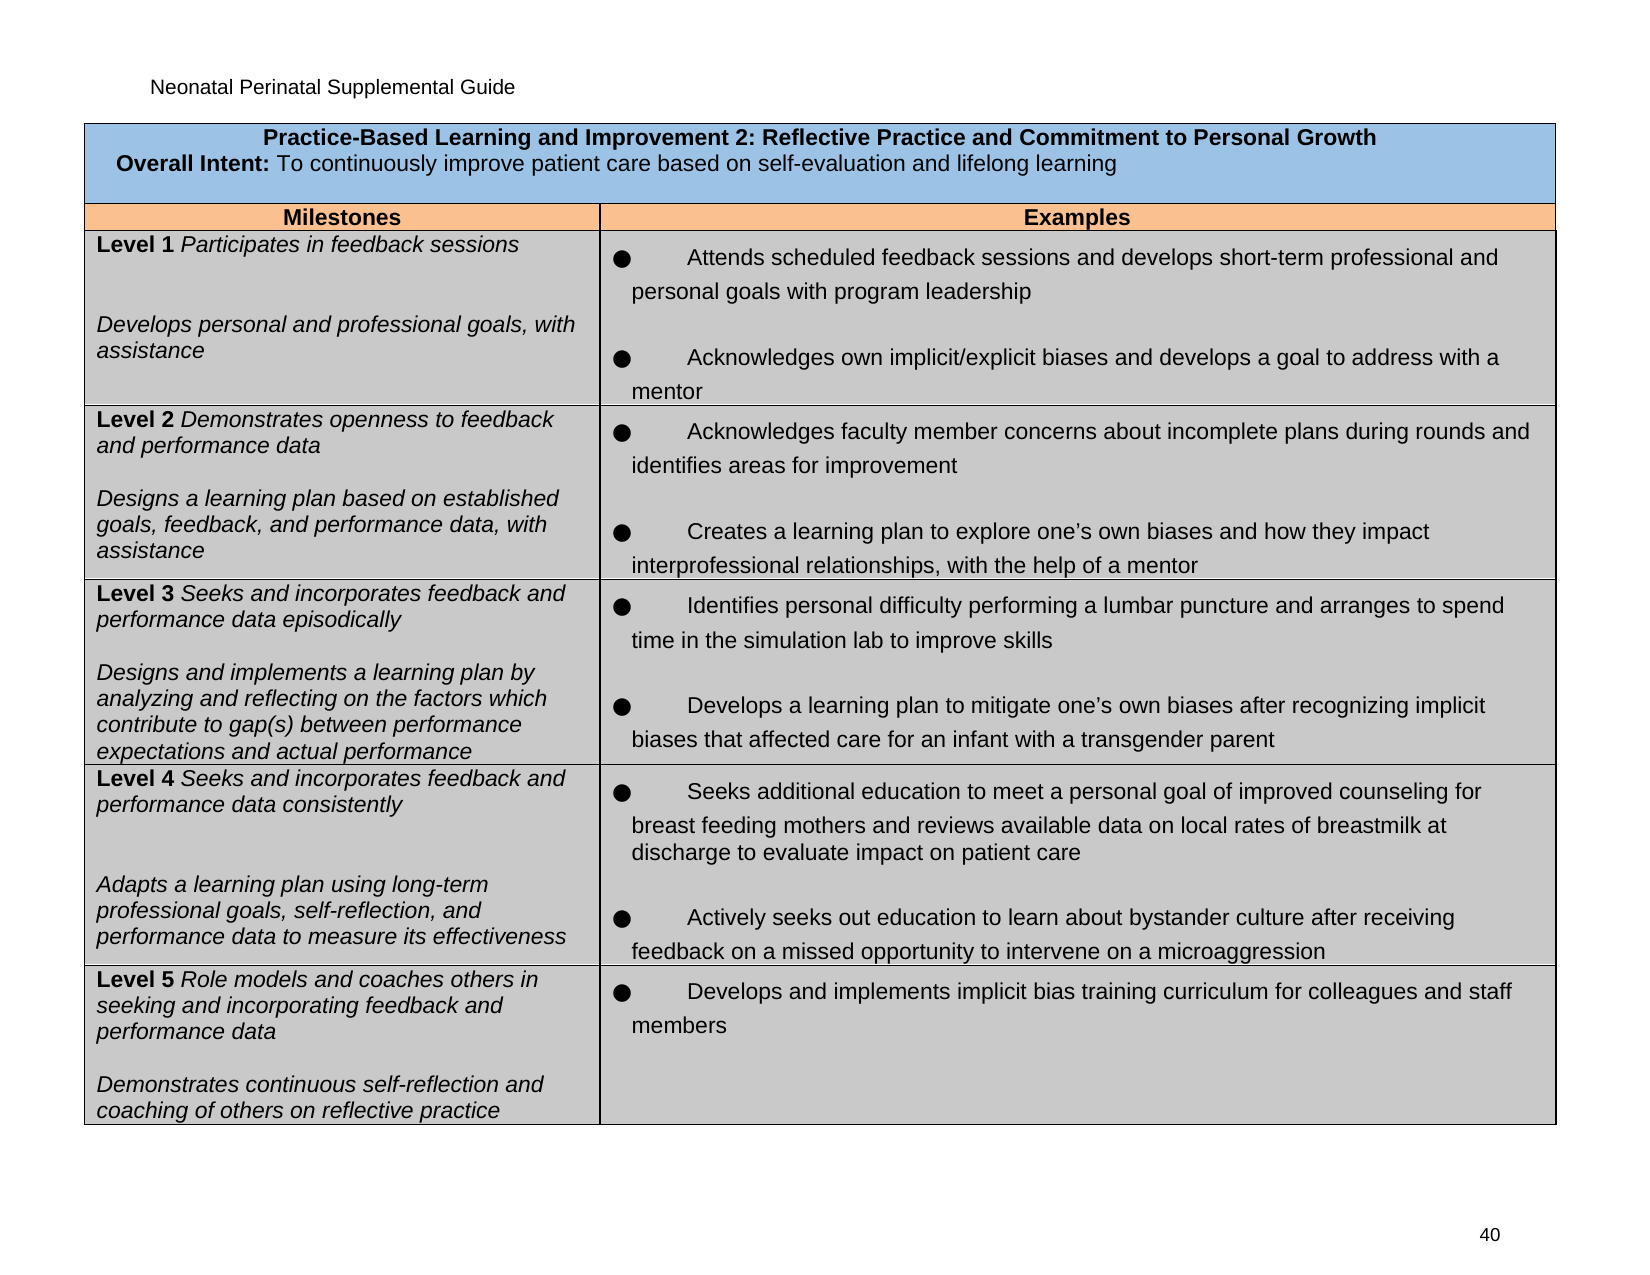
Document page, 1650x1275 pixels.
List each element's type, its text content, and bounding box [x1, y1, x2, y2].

table_cell Level 3 Seeks and incorporates feedback and performance data episodically Designs and implements a learning plan by analyzing and reflecting on the factors which contribute to gap(s) between performance expectations and actual performance [85, 580, 599, 764]
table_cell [601, 966, 1555, 1124]
table_header Practice-Based Learning and Improvement 2: Reflective Practice and Commitment to Personal Growth Overall Intent: To continuously improve patient care based on self-evaluation and lifelong learning [85, 124, 1555, 203]
table_cell Level 1 Participates in feedback sessions Develops personal and professional goals, with assistance [85, 231, 599, 404]
table_cell Level 2 Demonstrates openness to feedback and performance data Designs a learning plan based on established goals, feedback, and performance data, with assistance [85, 406, 599, 578]
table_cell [85, 966, 599, 1124]
table_cell Acknowledges faculty member concerns about incomplete plans during rounds and identifies areas for improvement Creates a learning plan to explore one’s own biases and how they impact interprofessional relationships, with the help of a mentor [601, 406, 1555, 578]
table_cell Milestones [85, 204, 599, 230]
table_cell Examples [601, 204, 1555, 230]
table_cell Attends scheduled feedback sessions and develops short-term professional and personal goals with program leadership Acknowledges own implicit/explicit biases and develops a goal to address with a mentor [601, 231, 1555, 404]
table_cell Seeks additional education to meet a personal goal of improved counseling for breast feeding mothers and reviews available data on local rates of breastmilk at discharge to evaluate impact on patient care Actively seeks out education to learn about bystander culture after receiving feedback on a missed opportunity to intervene on a microaggression [601, 765, 1555, 964]
table_cell Identifies personal difficulty performing a lumbar puncture and arranges to spend time in the simulation lab to improve skills Develops a learning plan to mitigate one’s own biases after recognizing implicit biases that affected care for an infant with a transgender parent [601, 580, 1555, 764]
table_cell Level 4 Seeks and incorporates feedback and performance data consistently Adapts a learning plan using long-term professional goals, self-reflection, and performance data to measure its effectiveness [85, 765, 599, 964]
